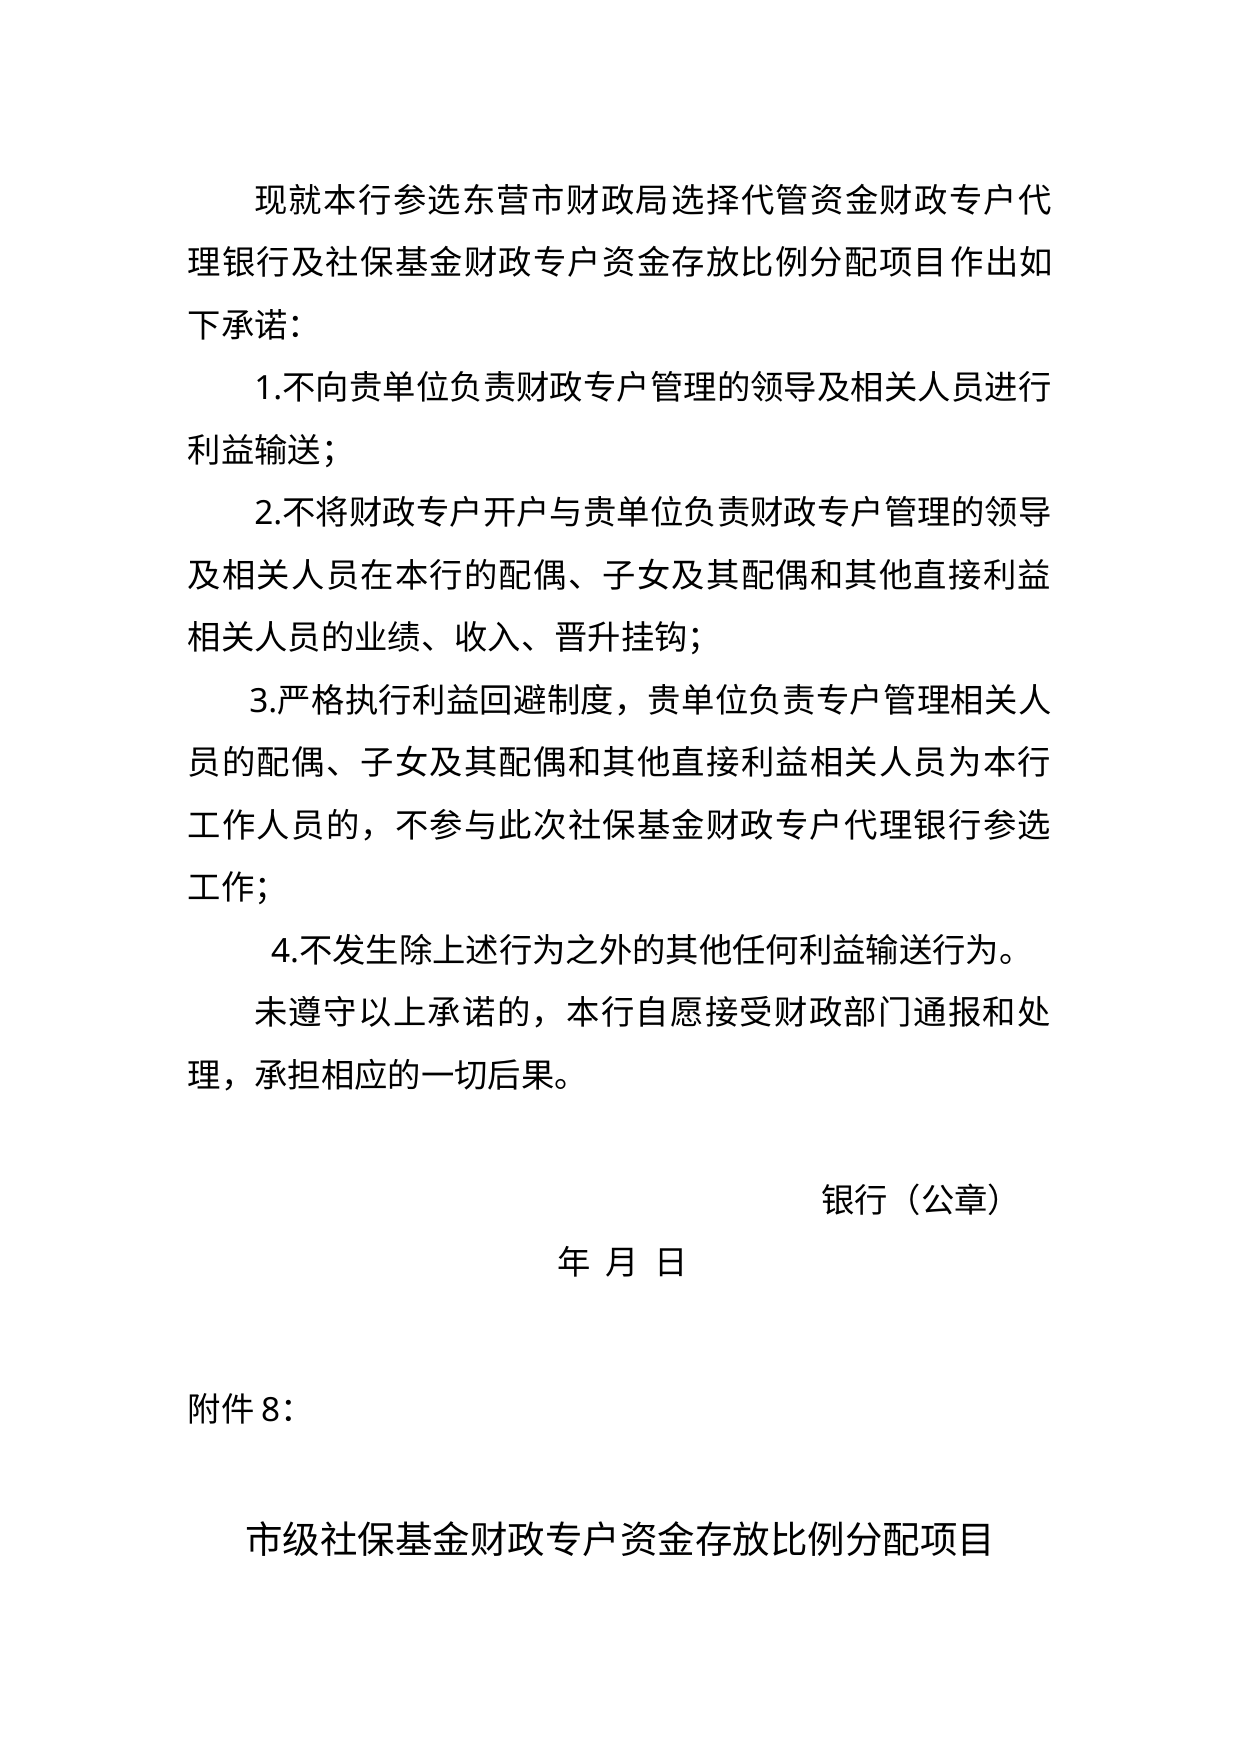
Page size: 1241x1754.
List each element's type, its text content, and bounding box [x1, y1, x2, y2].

text 1.不向贵单位负责财政专户管理的领导及相关人员进行利益输送； [187, 349, 1053, 474]
text 市级社保基金财政专户资金存放比例分配项目 [187, 1505, 1053, 1570]
list 不将财政专户开户与贵单位负责财政专户管理的领导及相关人员在本行的配偶、子女及其配偶和其他直接利益相关人员的业绩、收入、晋升挂钩； [187, 474, 1053, 662]
text 银行（公章） [187, 1162, 1053, 1224]
text 现就本行参选东营市财政局选择代管资金财政专户代理银行及社保基金财政专户资金存放比例分配项目作出如下承诺： [187, 162, 1053, 349]
text 年 月 日 [187, 1224, 1053, 1287]
text 4.不发生除上述行为之外的其他任何利益输送行为。 [187, 912, 1053, 974]
text 未遵守以上承诺的，本行自愿接受财政部门通报和处理，承担相应的一切后果。 [187, 974, 1053, 1099]
text 3.严格执行利益回避制度，贵单位负责专户管理相关人员的配偶、子女及其配偶和其他直接利益相关人员为本行工作人员的，不参与此次社保基金财政专户代理银行参选工作； [187, 662, 1053, 912]
text 附件8： [187, 1375, 994, 1440]
